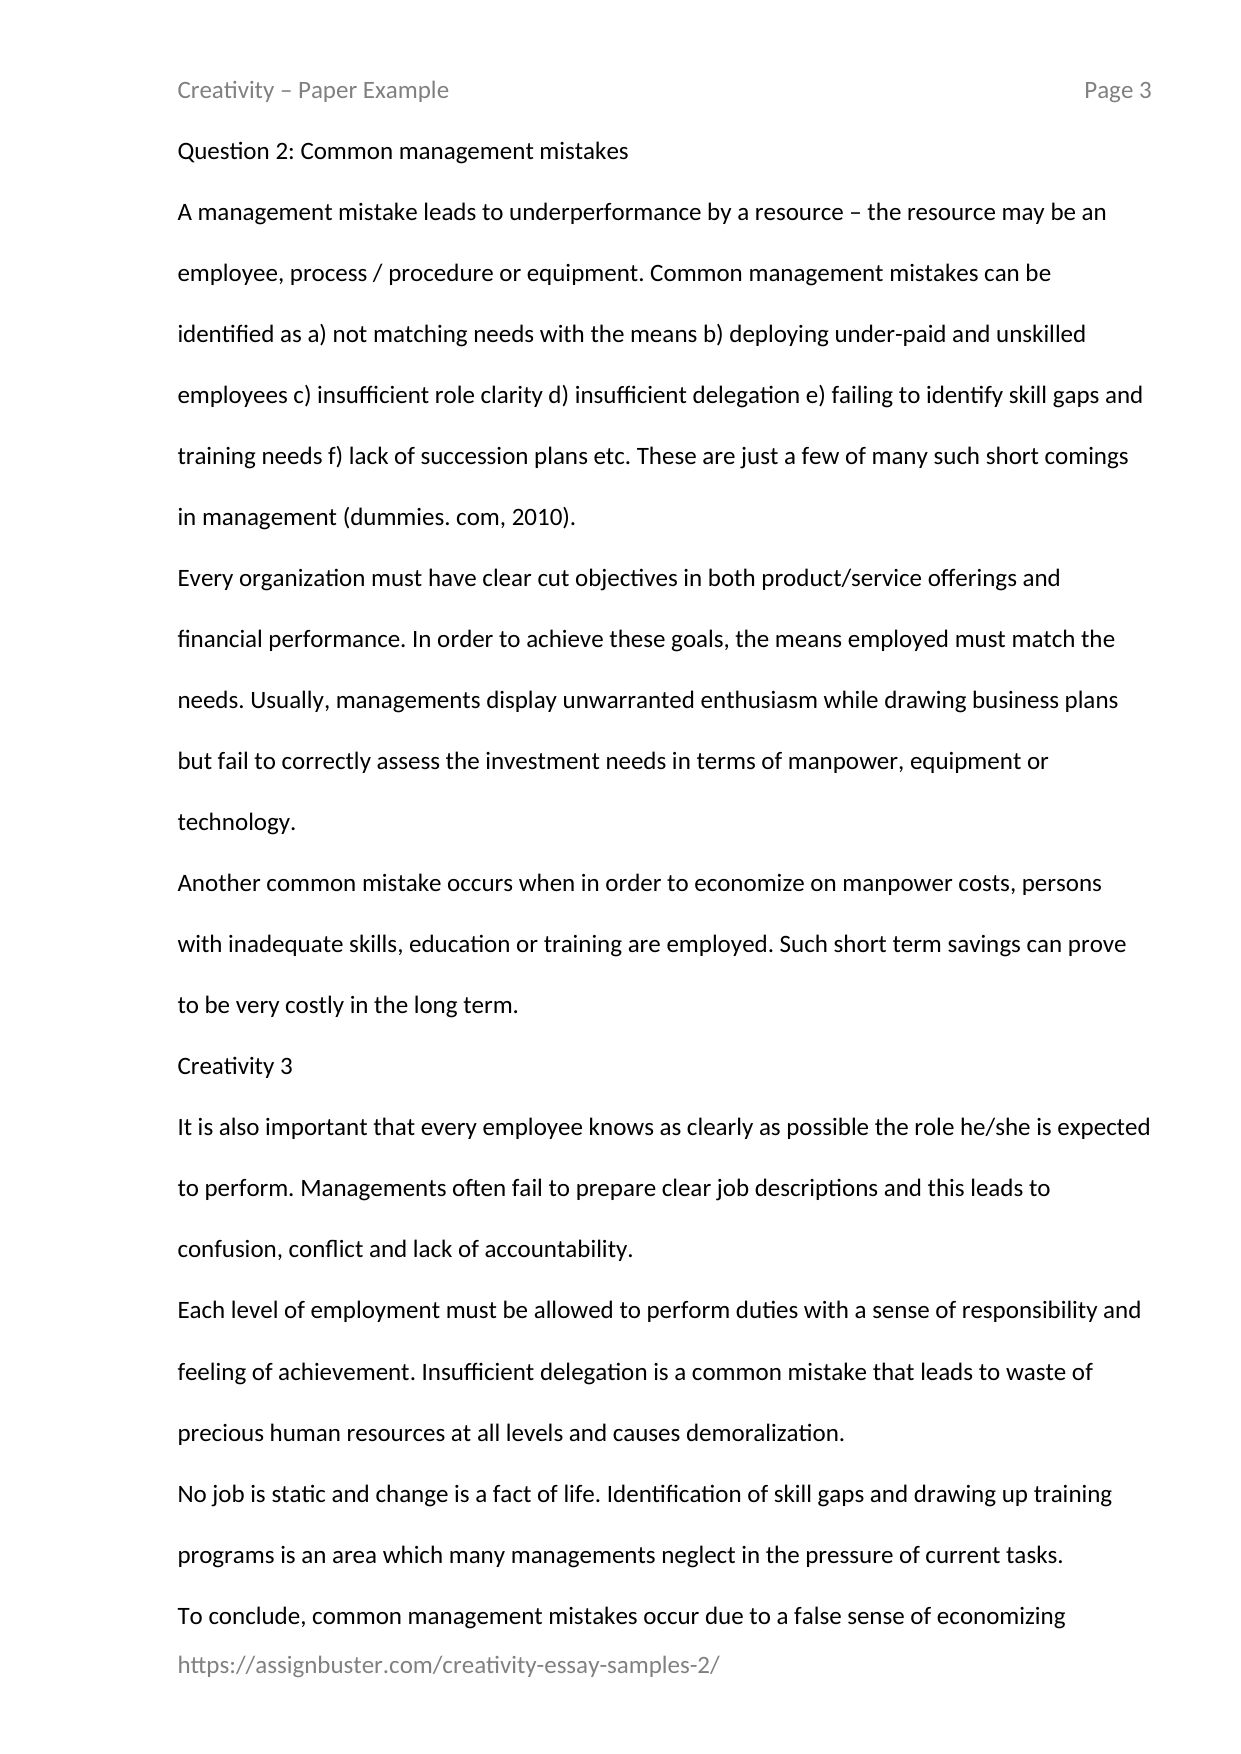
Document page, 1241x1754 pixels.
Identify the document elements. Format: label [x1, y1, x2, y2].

text [177, 135, 1152, 1630]
